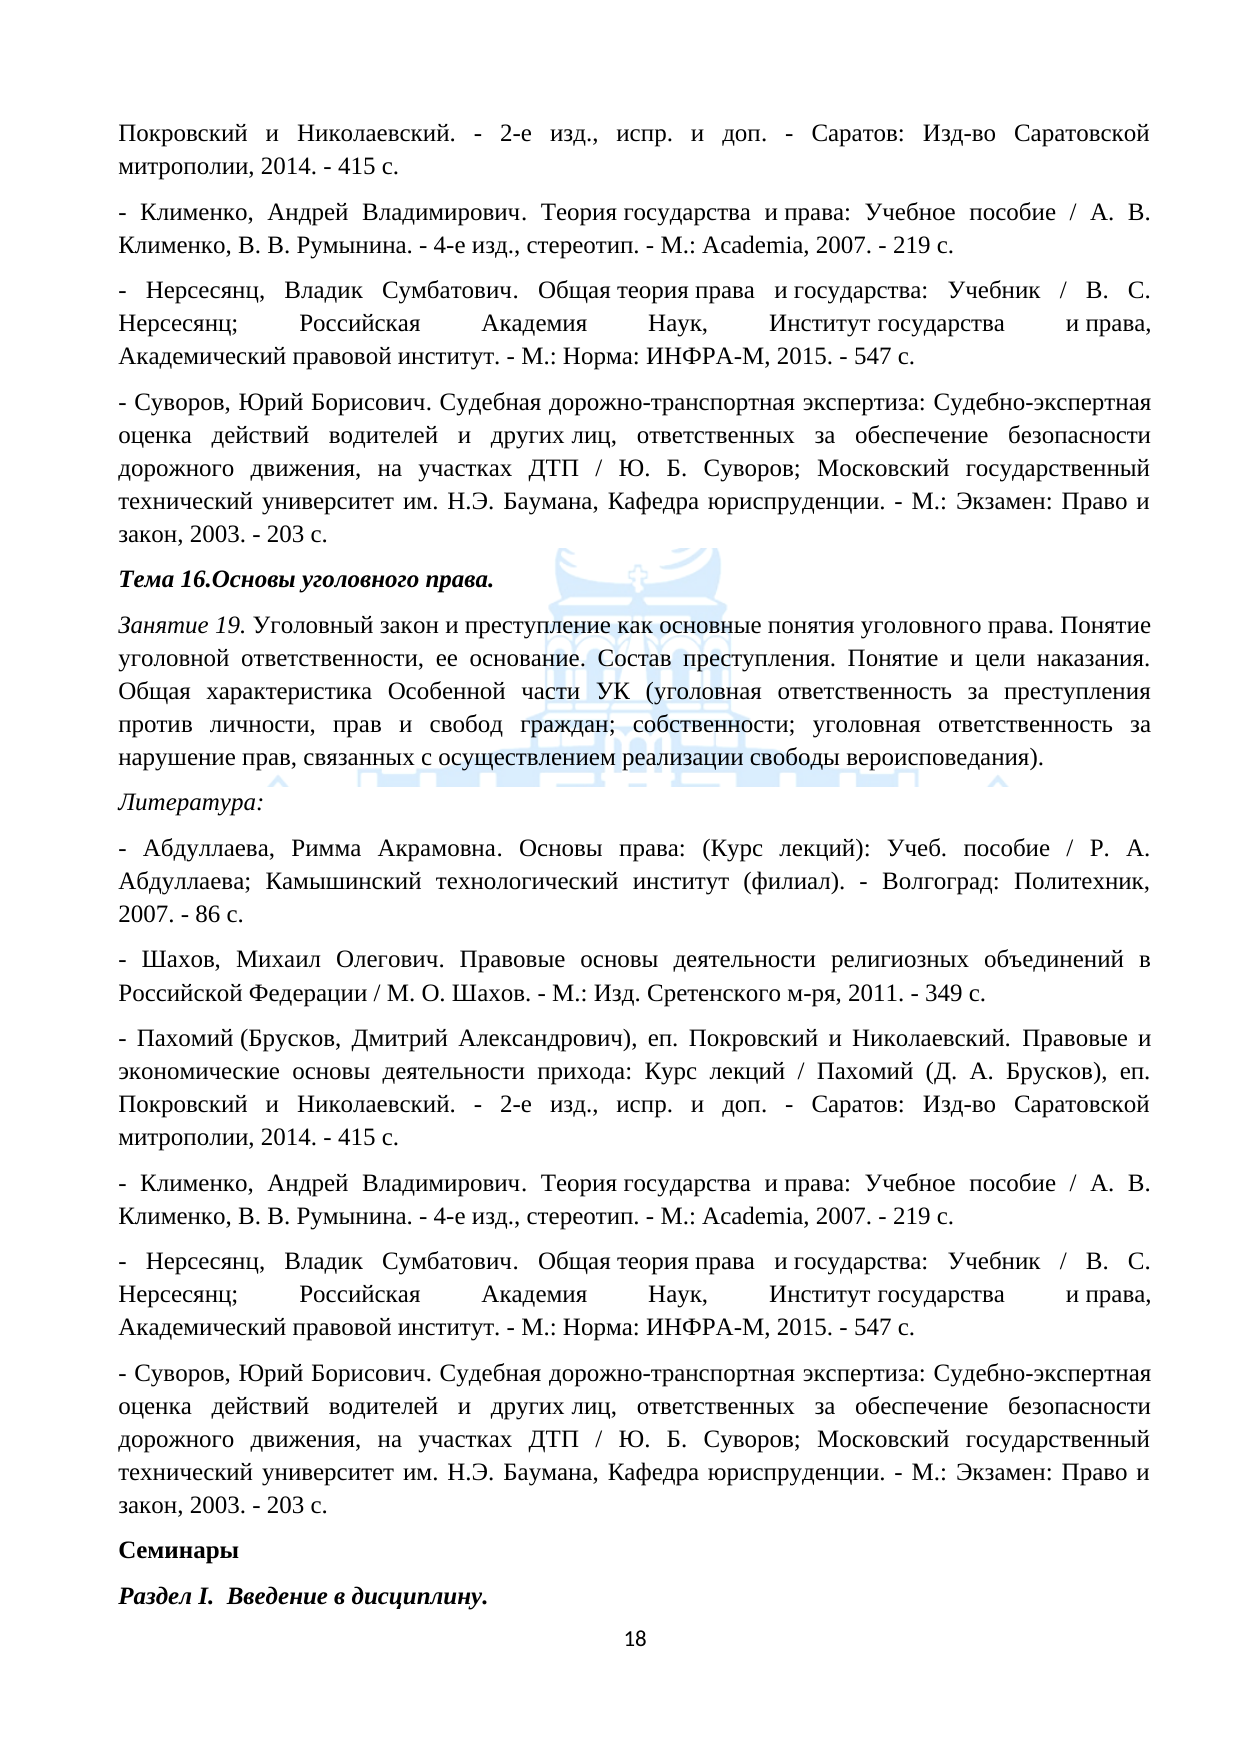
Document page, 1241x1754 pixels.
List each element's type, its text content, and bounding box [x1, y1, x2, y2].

text Литература: [118, 787, 1152, 816]
text - Абдуллаева, Римма Акрамовна. Основы права: (Курс лекций): Учеб. пособие / Р. А. Абдуллаева; Камышинский технологический институт (филиал). - Волгоград: Политехник, 2007. - 86 с. [118, 833, 1152, 928]
text Тема 16.Основы уголовного права. [118, 564, 1152, 593]
text Занятие 19. Уголовный закон и преступление как основные понятия уголовного права. Понятие уголовной ответственности, ее основание. Состав преступления. Понятие и цели наказания. Общая характеристика Особенной части УК (уголовная ответственность за преступления против личности, прав и свобод граждан; собственности; уголовная ответственность за нарушение прав, связанных с осуществлением реализации свободы вероисповедания). [118, 610, 1152, 771]
text - Нерсесянц, Владик Сумбатович. Общая теория права и государства: Учебник / В. С. Нерсесянц; Российская Академия Наук, Институт государства и права, Академический правовой институт. - М.: Норма: ИНФРА-М, 2015. - 547 с. [118, 1246, 1152, 1341]
text - Нерсесянц, Владик Сумбатович. Общая теория права и государства: Учебник / В. С. Нерсесянц; Российская Академия Наук, Институт государства и права, Академический правовой институт. - М.: Норма: ИНФРА-М, 2015. - 547 с. [118, 275, 1152, 370]
text - Шахов, Михаил Олегович. Правовые основы деятельности религиозных объединений в Российской Федерации / М. О. Шахов. - М.: Изд. Сретенского м-ря, 2011. - 349 с. [118, 944, 1152, 1006]
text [118, 118, 1152, 180]
text - Клименко, Андрей Владимирович. Теория государства и права: Учебное пособие / А. В. Клименко, В. В. Румынина. - 4-е изд., стереотип. - М.: Academia, 2007. - 219 с. [118, 197, 1152, 258]
text - Суворов, Юрий Борисович. Судебная дорожно-транспортная экспертиза: Судебно-экспертная оценка действий водителей и других лиц, ответственных за обеспечение безопасности дорожного движения, на участках ДТП / Ю. Б. Суворов; Московский государственный технический университет им. Н.Э. Баумана, Кафедра юриспруденции. - М.: Экзамен: Право и закон, 2003. - 203 с. [118, 387, 1152, 548]
subtitle Семинары [118, 1535, 1152, 1564]
text - Суворов, Юрий Борисович. Судебная дорожно-транспортная экспертиза: Судебно-экспертная оценка действий водителей и других лиц, ответственных за обеспечение безопасности дорожного движения, на участках ДТП / Ю. Б. Суворов; Московский государственный технический университет им. Н.Э. Баумана, Кафедра юриспруденции. - М.: Экзамен: Право и закон, 2003. - 203 с. [118, 1358, 1152, 1519]
text - Клименко, Андрей Владимирович. Теория государства и права: Учебное пособие / А. В. Клименко, В. В. Румынина. - 4-е изд., стереотип. - М.: Academia, 2007. - 219 с. [118, 1168, 1152, 1229]
text Раздел I. Введение в дисциплину. [118, 1581, 1152, 1610]
